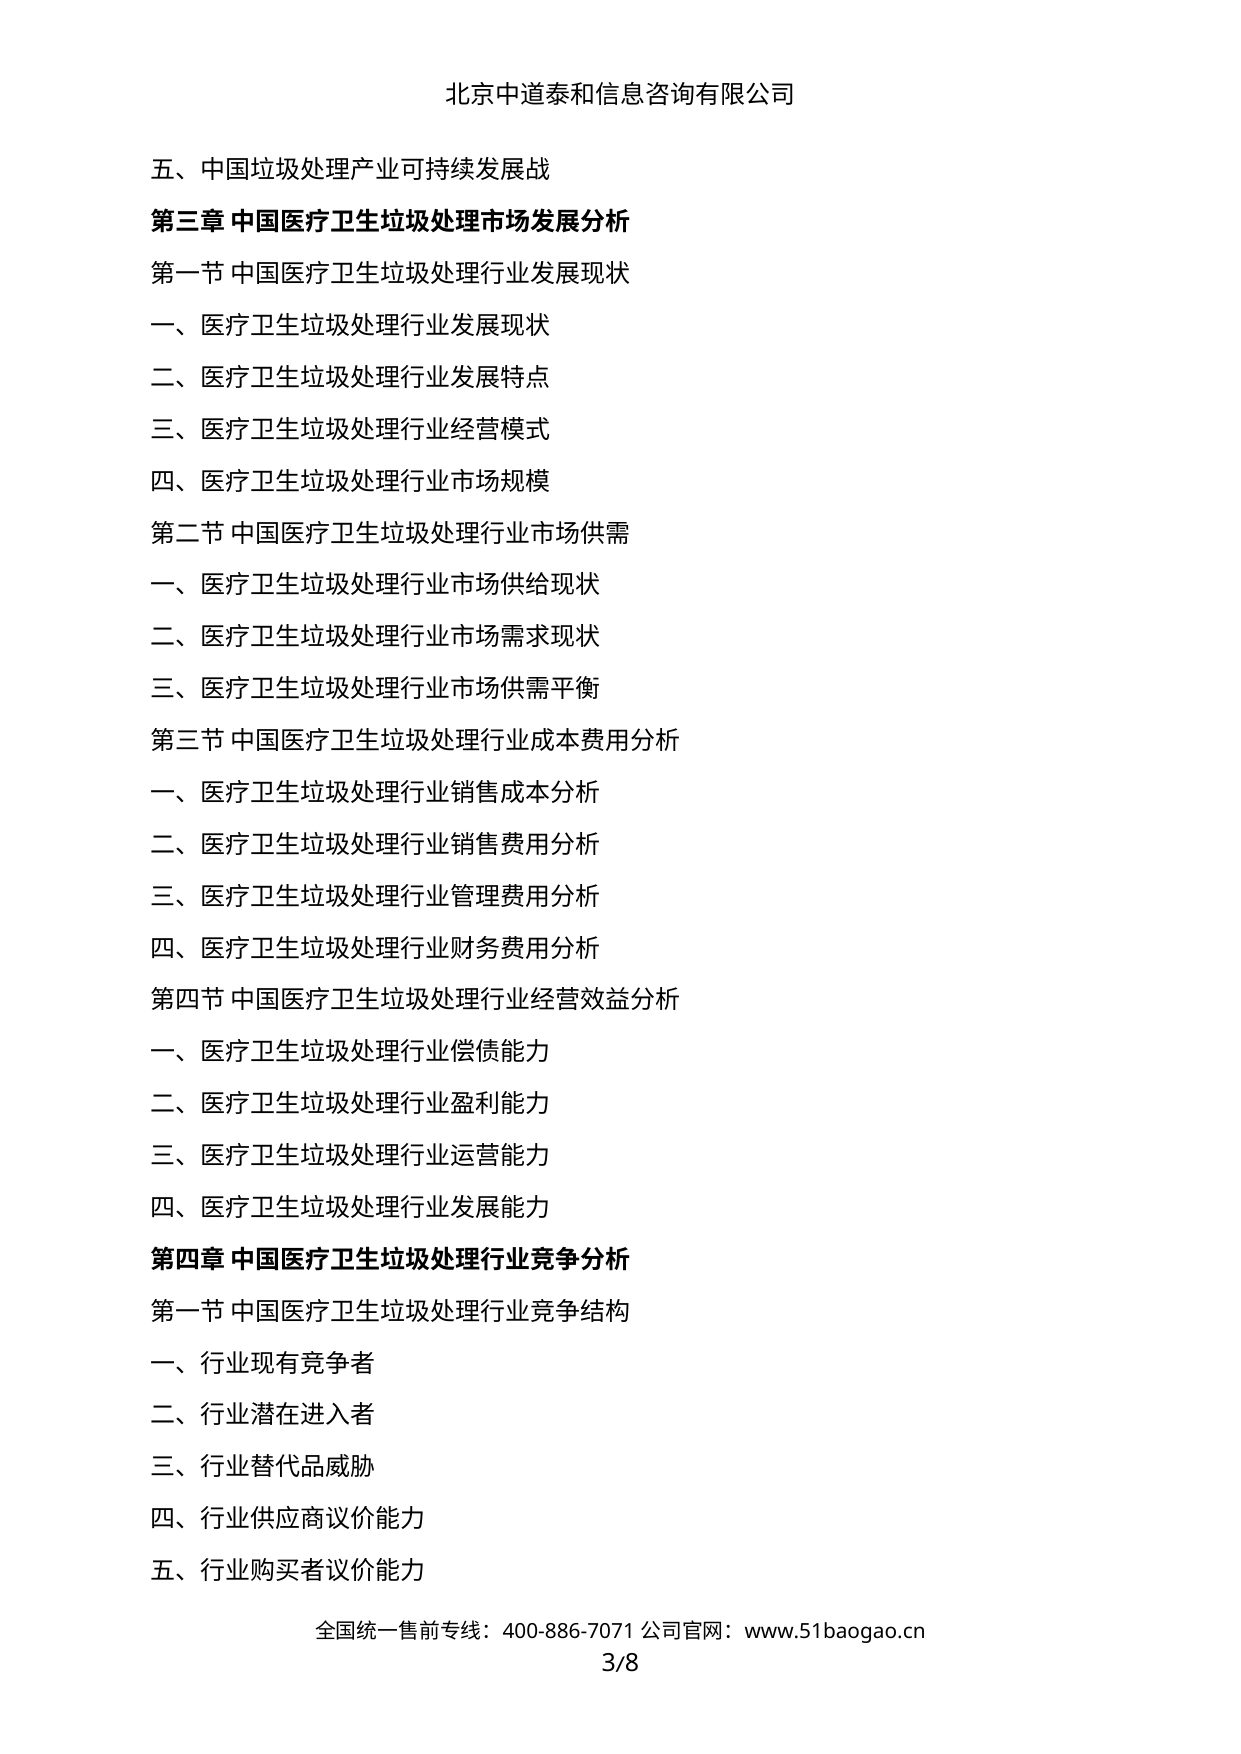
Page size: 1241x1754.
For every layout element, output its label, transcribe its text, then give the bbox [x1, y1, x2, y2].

text 四、医疗卫生垃圾处理行业财务费用分析 [150, 928, 1090, 964]
text 四、医疗卫生垃圾处理行业市场规模 [150, 461, 1090, 497]
text 一、医疗卫生垃圾处理行业市场供给现状 [150, 565, 1090, 601]
text 二、行业潜在进入者 [150, 1395, 1090, 1431]
text 二、医疗卫生垃圾处理行业市场需求现状 [150, 617, 1090, 653]
text 五、中国垃圾处理产业可持续发展战 [150, 150, 1090, 186]
text 一、医疗卫生垃圾处理行业偿债能力 [150, 1032, 1090, 1068]
text 四、行业供应商议价能力 [150, 1499, 1090, 1535]
text 三、医疗卫生垃圾处理行业市场供需平衡 [150, 669, 1090, 705]
text 三、医疗卫生垃圾处理行业管理费用分析 [150, 876, 1090, 912]
text 第三节 中国医疗卫生垃圾处理行业成本费用分析 [150, 721, 1090, 757]
text 第二节 中国医疗卫生垃圾处理行业市场供需 [150, 513, 1090, 549]
text 第四节 中国医疗卫生垃圾处理行业经营效益分析 [150, 980, 1090, 1016]
text 第一节 中国医疗卫生垃圾处理行业发展现状 [150, 254, 1090, 290]
text 第四章 中国医疗卫生垃圾处理行业竞争分析 [150, 1239, 1090, 1276]
text 四、医疗卫生垃圾处理行业发展能力 [150, 1187, 1090, 1224]
text 三、医疗卫生垃圾处理行业运营能力 [150, 1136, 1090, 1172]
text 一、医疗卫生垃圾处理行业发展现状 [150, 306, 1090, 342]
text 二、医疗卫生垃圾处理行业发展特点 [150, 357, 1090, 394]
text 三、医疗卫生垃圾处理行业经营模式 [150, 409, 1090, 446]
text 一、行业现有竞争者 [150, 1343, 1090, 1379]
text 二、医疗卫生垃圾处理行业销售费用分析 [150, 824, 1090, 861]
text 一、医疗卫生垃圾处理行业销售成本分析 [150, 772, 1090, 809]
text 第三章 中国医疗卫生垃圾处理市场发展分析 [150, 202, 1090, 238]
text 二、医疗卫生垃圾处理行业盈利能力 [150, 1084, 1090, 1120]
text 第一节 中国医疗卫生垃圾处理行业竞争结构 [150, 1291, 1090, 1327]
text 五、行业购买者议价能力 [150, 1551, 1090, 1587]
text 三、行业替代品威胁 [150, 1447, 1090, 1483]
